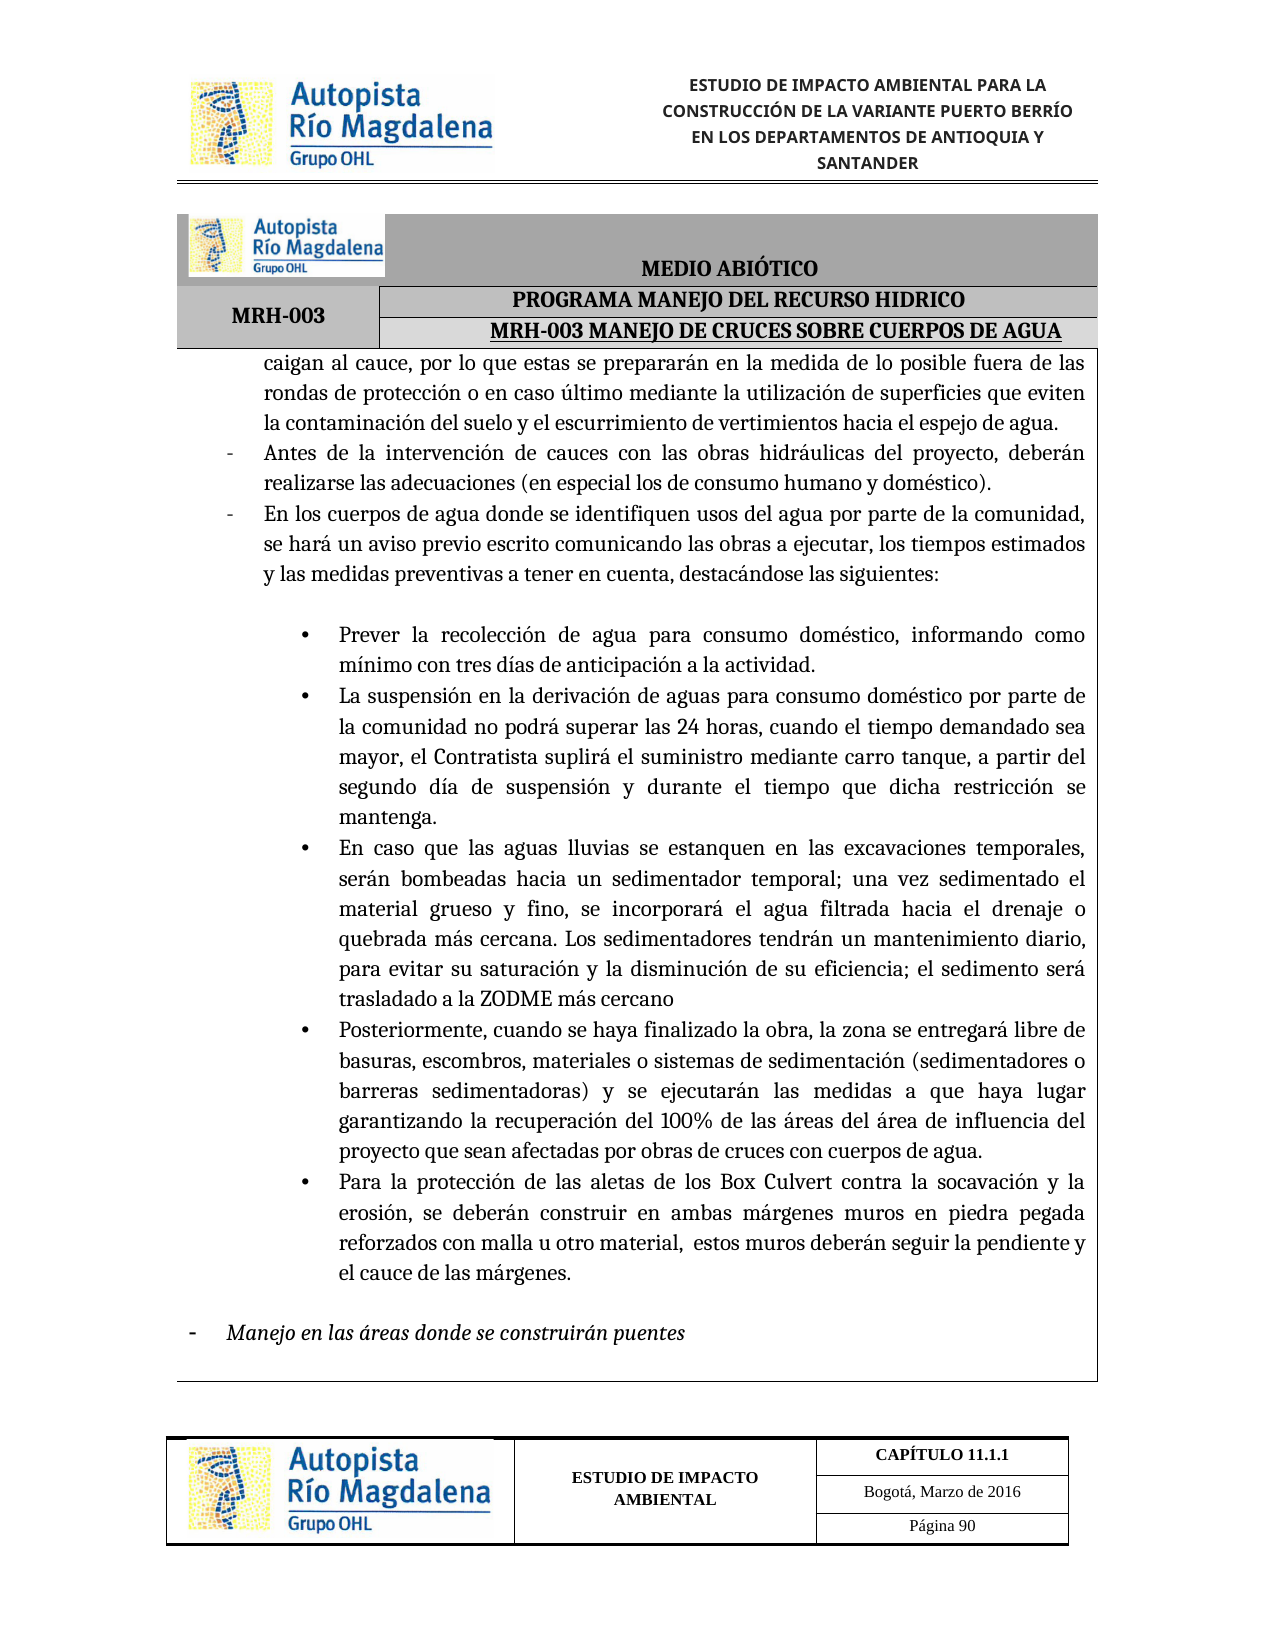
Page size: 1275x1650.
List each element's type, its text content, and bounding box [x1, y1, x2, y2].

picture [188, 74, 496, 173]
table_header MEDIO ABIÓTICO [177, 214, 1098, 286]
picture [186, 1439, 494, 1538]
picture [188, 213, 385, 277]
table_cell MRH-003 MANEJO DE CRUCES SOBRE CUERPOS DE AGUA [380, 317, 1098, 348]
table_cell PROGRAMA MANEJO DEL RECURSO HIDRICO [380, 286, 1098, 317]
table_cell MRH-003 [177, 286, 379, 348]
